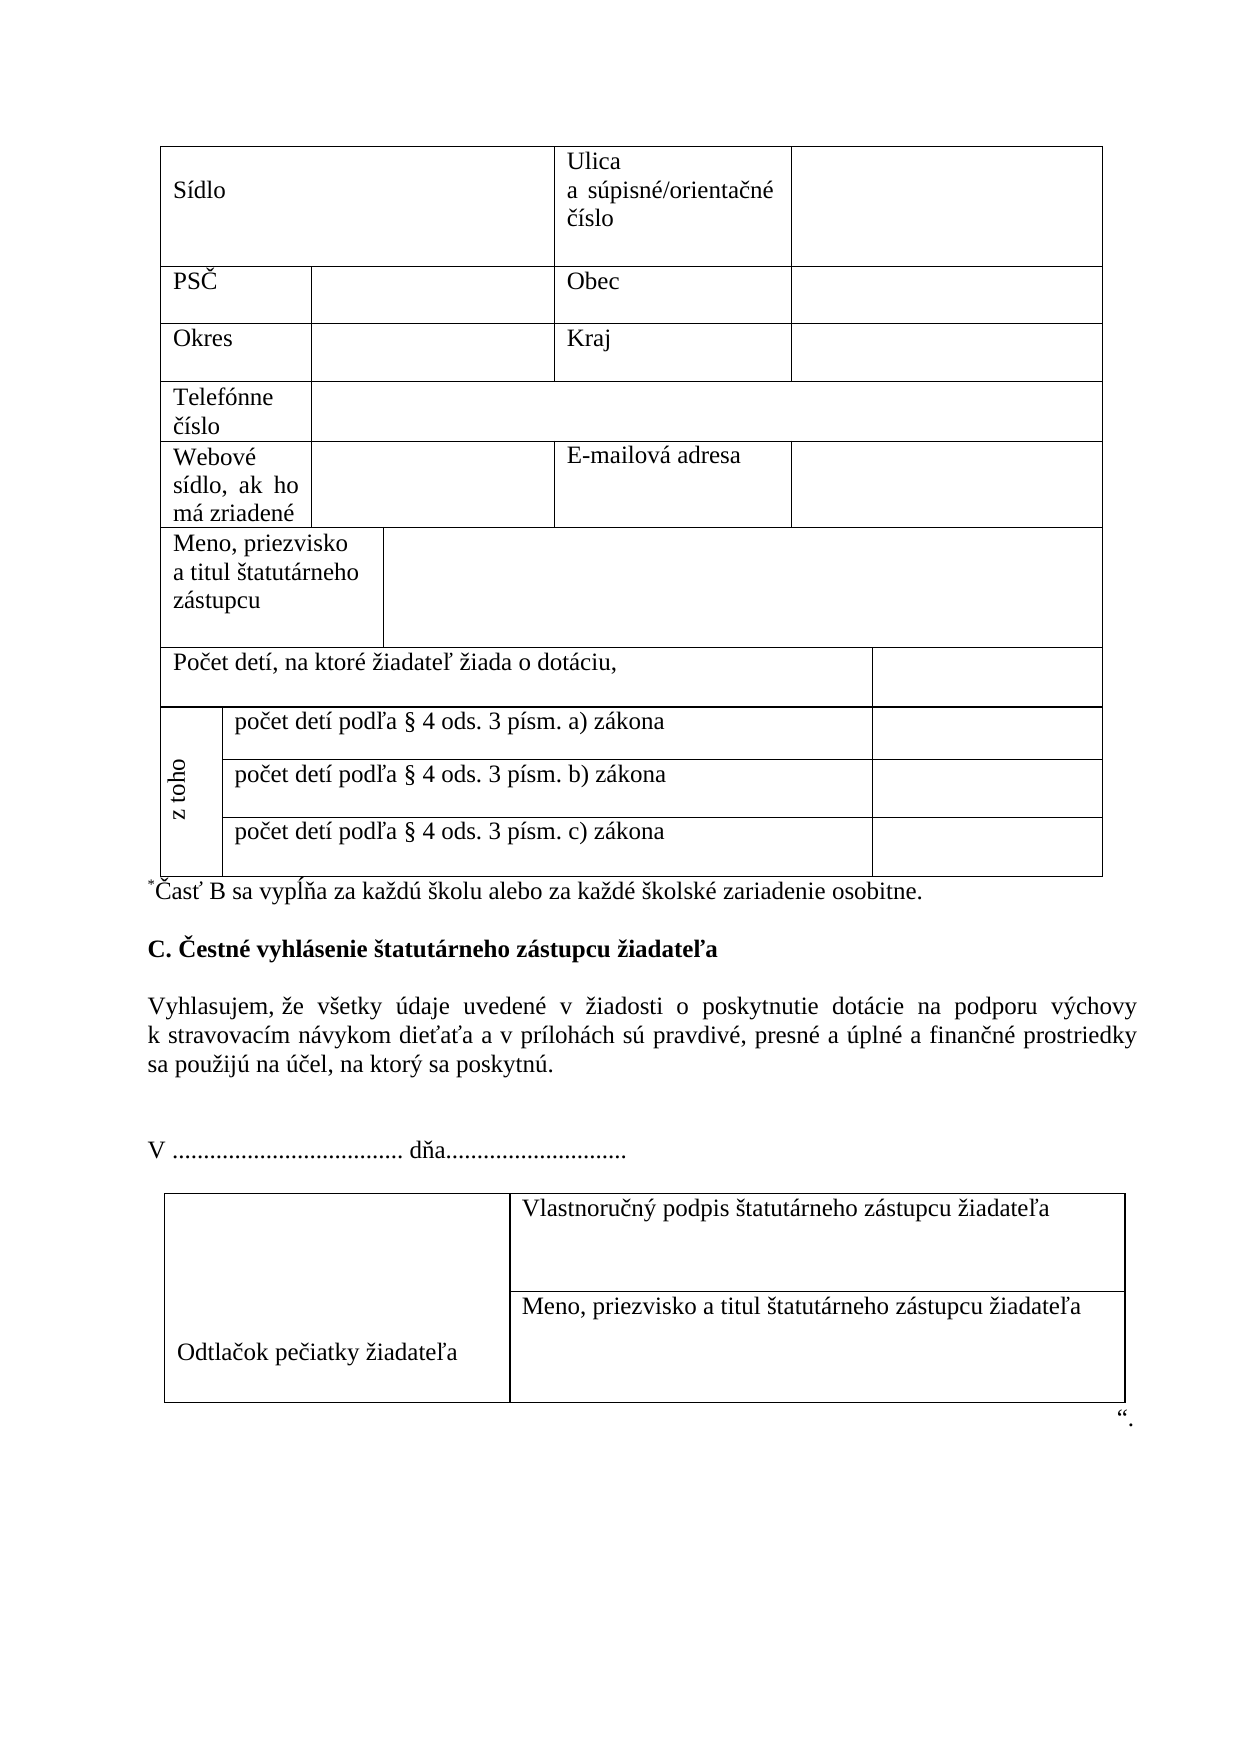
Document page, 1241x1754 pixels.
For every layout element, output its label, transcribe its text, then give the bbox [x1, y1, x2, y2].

table_cell [312, 324, 554, 381]
table_cell z toho [161, 708, 222, 876]
table_cell [792, 324, 1102, 381]
table_header Vlastnoručný podpis štatutárneho zástupcu žiadateľa [511, 1194, 1124, 1291]
text *Časť B sa vypĺňa za každú školu alebo za každé školské zariadenie osobitne. [147, 877, 1148, 905]
table_cell počet detí podľa § 4 ods. 3 písm. c) zákona [223, 818, 872, 876]
table_cell E-mailová adresa [555, 442, 791, 527]
table_header Ulica a súpisné/orientačné číslo [555, 147, 791, 266]
table_cell [384, 528, 1102, 647]
table_cell počet detí podľa § 4 ods. 3 písm. a) zákona [223, 708, 872, 759]
table_cell Meno, priezvisko a titul štatutárneho zástupcu [161, 528, 383, 647]
subtitle C. Čestné vyhlásenie štatutárneho zástupcu žiadateľa [147, 934, 1148, 963]
text V ..................................... dňa............................. [147, 1135, 1148, 1164]
table_cell [873, 818, 1102, 876]
table_cell [792, 442, 1102, 527]
text “. [135, 1403, 1134, 1432]
table_cell počet detí podľa § 4 ods. 3 písm. b) zákona [223, 760, 872, 817]
table_header Odtlačok pečiatky žiadateľa [165, 1194, 509, 1402]
table_cell Webové sídlo, ak ho má zriadené [161, 442, 311, 527]
table_cell Meno, priezvisko a titul štatutárneho zástupcu žiadateľa [511, 1292, 1124, 1402]
table_cell Počet detí, na ktoré žiadateľ žiada o dotáciu, [161, 648, 872, 706]
table_cell [873, 648, 1102, 706]
table_cell [312, 442, 554, 527]
table_cell [312, 267, 554, 323]
table_cell [792, 267, 1102, 323]
table_cell Kraj [555, 324, 791, 381]
table_header [792, 147, 1102, 266]
table_cell [873, 760, 1102, 817]
text Vyhlasujem, že všetky údaje uvedené v žiadosti o poskytnutie dotácie na podporu výchovy k stravovacím návykom dieťaťa a v prílohách sú pravdivé, presné a úplné a finančné prostriedky sa použijú na účel, na ktorý sa poskytnú. [147, 991, 1137, 1077]
table_cell Obec [555, 267, 791, 323]
table_header Sídlo [161, 147, 554, 266]
table_cell Telefónne číslo [161, 382, 311, 441]
table_cell PSČ [161, 267, 311, 323]
table_cell [312, 382, 1102, 441]
table_cell Okres [161, 324, 311, 381]
table_cell [873, 708, 1102, 759]
